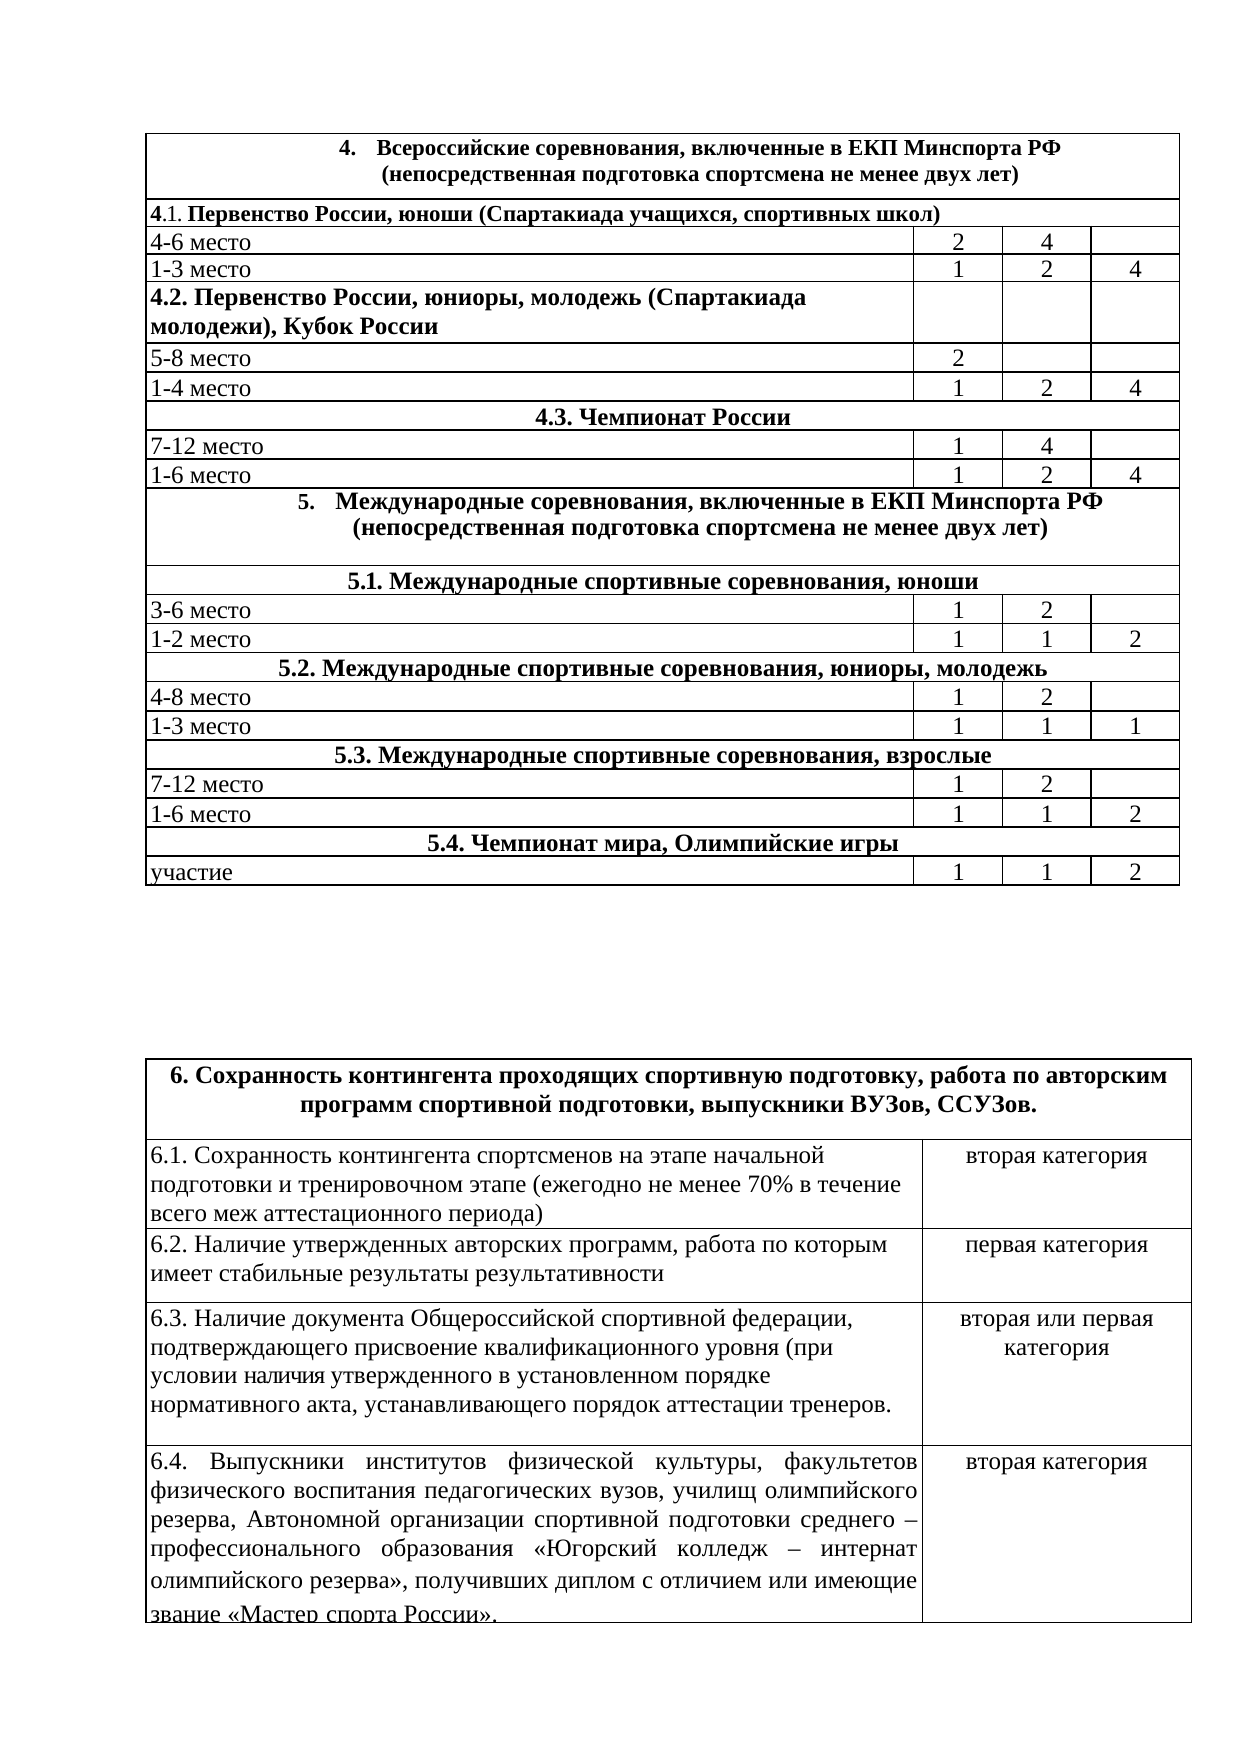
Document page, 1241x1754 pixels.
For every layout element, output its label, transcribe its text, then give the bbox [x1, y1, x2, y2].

table_cell 1 [914, 373, 1002, 400]
table_cell 4-6 место [147, 227, 913, 253]
table_cell [1003, 344, 1090, 371]
table_cell 1 [914, 770, 1002, 797]
table_cell [1092, 595, 1179, 623]
table_cell 4 [1003, 431, 1090, 458]
table_cell 2 [1003, 373, 1090, 400]
table_cell 1-3 место [147, 255, 913, 281]
table_cell 2 [1092, 799, 1179, 826]
table_header Всероссийские соревнования, включенные в ЕКП Минспорта РФ (непосредственная подготовка спортсмена не менее двух лет) [147, 134, 1179, 198]
table_cell 4.1. Первенство России, юноши (Спартакиада учащихся, спортивных школ) [147, 200, 1179, 226]
table_cell 1 [1003, 857, 1090, 884]
table_cell 1-6 место [147, 460, 913, 487]
table_cell 2 [1003, 460, 1090, 487]
table_cell 7-12 место [147, 770, 913, 797]
table_cell 1 [1003, 799, 1090, 826]
table_cell [1092, 282, 1179, 342]
table_cell 1 [1092, 712, 1179, 739]
table_cell 2 [1092, 624, 1179, 652]
table_cell 2 [1003, 770, 1090, 797]
table_cell 3-6 место [147, 595, 913, 623]
table_cell 1 [1003, 712, 1090, 739]
table_cell 1 [914, 460, 1002, 487]
table_cell 1-2 место [147, 624, 913, 652]
table_cell 4 [1092, 460, 1179, 487]
table_cell 1 [914, 799, 1002, 826]
table_cell вторая или первая категория [923, 1303, 1191, 1445]
table_cell 2 [1003, 682, 1090, 710]
table_cell вторая категория [923, 1446, 1191, 1622]
table_cell 4 [1092, 255, 1179, 281]
table_cell 1 [914, 595, 1002, 623]
table_cell [1092, 770, 1179, 797]
table_cell 4-8 место [147, 682, 913, 710]
table_cell 4 [1003, 227, 1090, 253]
table_cell [1092, 431, 1179, 458]
table_cell 1-3 место [147, 712, 913, 739]
table_cell 1 [914, 682, 1002, 710]
table_cell 5.3. Международные спортивные соревнования, взрослые [147, 741, 1179, 768]
table_header 6. Сохранность контингента проходящих спортивную подготовку, работа по авторским программ спортивной подготовки, выпускники ВУЗов, ССУЗов. [147, 1060, 1191, 1139]
table_cell 5.4. Чемпионат мира, Олимпийские игры [147, 828, 1179, 855]
table_cell 4.2. Первенство России, юниоры, молодежь (Спартакиада молодежи), Кубок России [147, 282, 913, 342]
table_cell [1092, 344, 1179, 371]
table_cell 1 [914, 255, 1002, 281]
table_cell 1-6 место [147, 799, 913, 826]
table_cell 6.3. Наличие документа Общероссийской спортивной федерации, подтверждающего присвоение квалификационного уровня (при условии наличия утвержденного в установленном порядке нормативного акта, устанавливающего порядок аттестации тренеров. [147, 1303, 922, 1445]
table_cell 5-8 место [147, 344, 913, 371]
table_cell вторая категория [923, 1140, 1191, 1228]
table_cell 6.1. Сохранность контингента спортсменов на этапе начальной подготовки и тренировочном этапе (ежегодно не менее 70% в течение всего меж аттестационного периода) [147, 1140, 922, 1228]
table_cell 1 [914, 857, 1002, 884]
table_cell [914, 282, 1002, 342]
table_cell 4.3. Чемпионат России [147, 402, 1179, 429]
table_cell [1092, 682, 1179, 710]
table_cell 2 [914, 227, 1002, 253]
table_cell 2 [914, 344, 1002, 371]
table_cell 1-4 место [147, 373, 913, 400]
table_cell 2 [1092, 857, 1179, 884]
table_cell 5.2. Международные спортивные соревнования, юниоры, молодежь [147, 653, 1179, 681]
table_cell 1 [914, 431, 1002, 458]
table_cell первая категория [923, 1229, 1191, 1301]
table_cell 6.4. Выпускники институтов физической культуры, факультетов физического воспитания педагогических вузов, училищ олимпийского резерва, Автономной организации спортивной подготовки среднего – профессионального образования «Югорский колледж – интернат олимпийского резерва», получивших диплом с отличием или имеющие звание «Мастер спорта России». [147, 1446, 922, 1622]
table_cell Международные соревнования, включенные в ЕКП Минспорта РФ (непосредственная подготовка спортсмена не менее двух лет) [147, 489, 1179, 564]
table_cell [1092, 227, 1179, 253]
table_cell 4 [1092, 373, 1179, 400]
table_cell 6.2. Наличие утвержденных авторских программ, работа по которым имеет стабильные результаты результативности [147, 1229, 922, 1301]
table_cell 2 [1003, 255, 1090, 281]
table_cell 1 [914, 712, 1002, 739]
table_cell 1 [914, 624, 1002, 652]
table_cell 1 [1003, 624, 1090, 652]
table_cell 7-12 место [147, 431, 913, 458]
table_cell 5.1. Международные спортивные соревнования, юноши [147, 566, 1179, 594]
table_cell 2 [1003, 595, 1090, 623]
table_cell [1003, 282, 1090, 342]
table_cell участие [147, 857, 913, 884]
